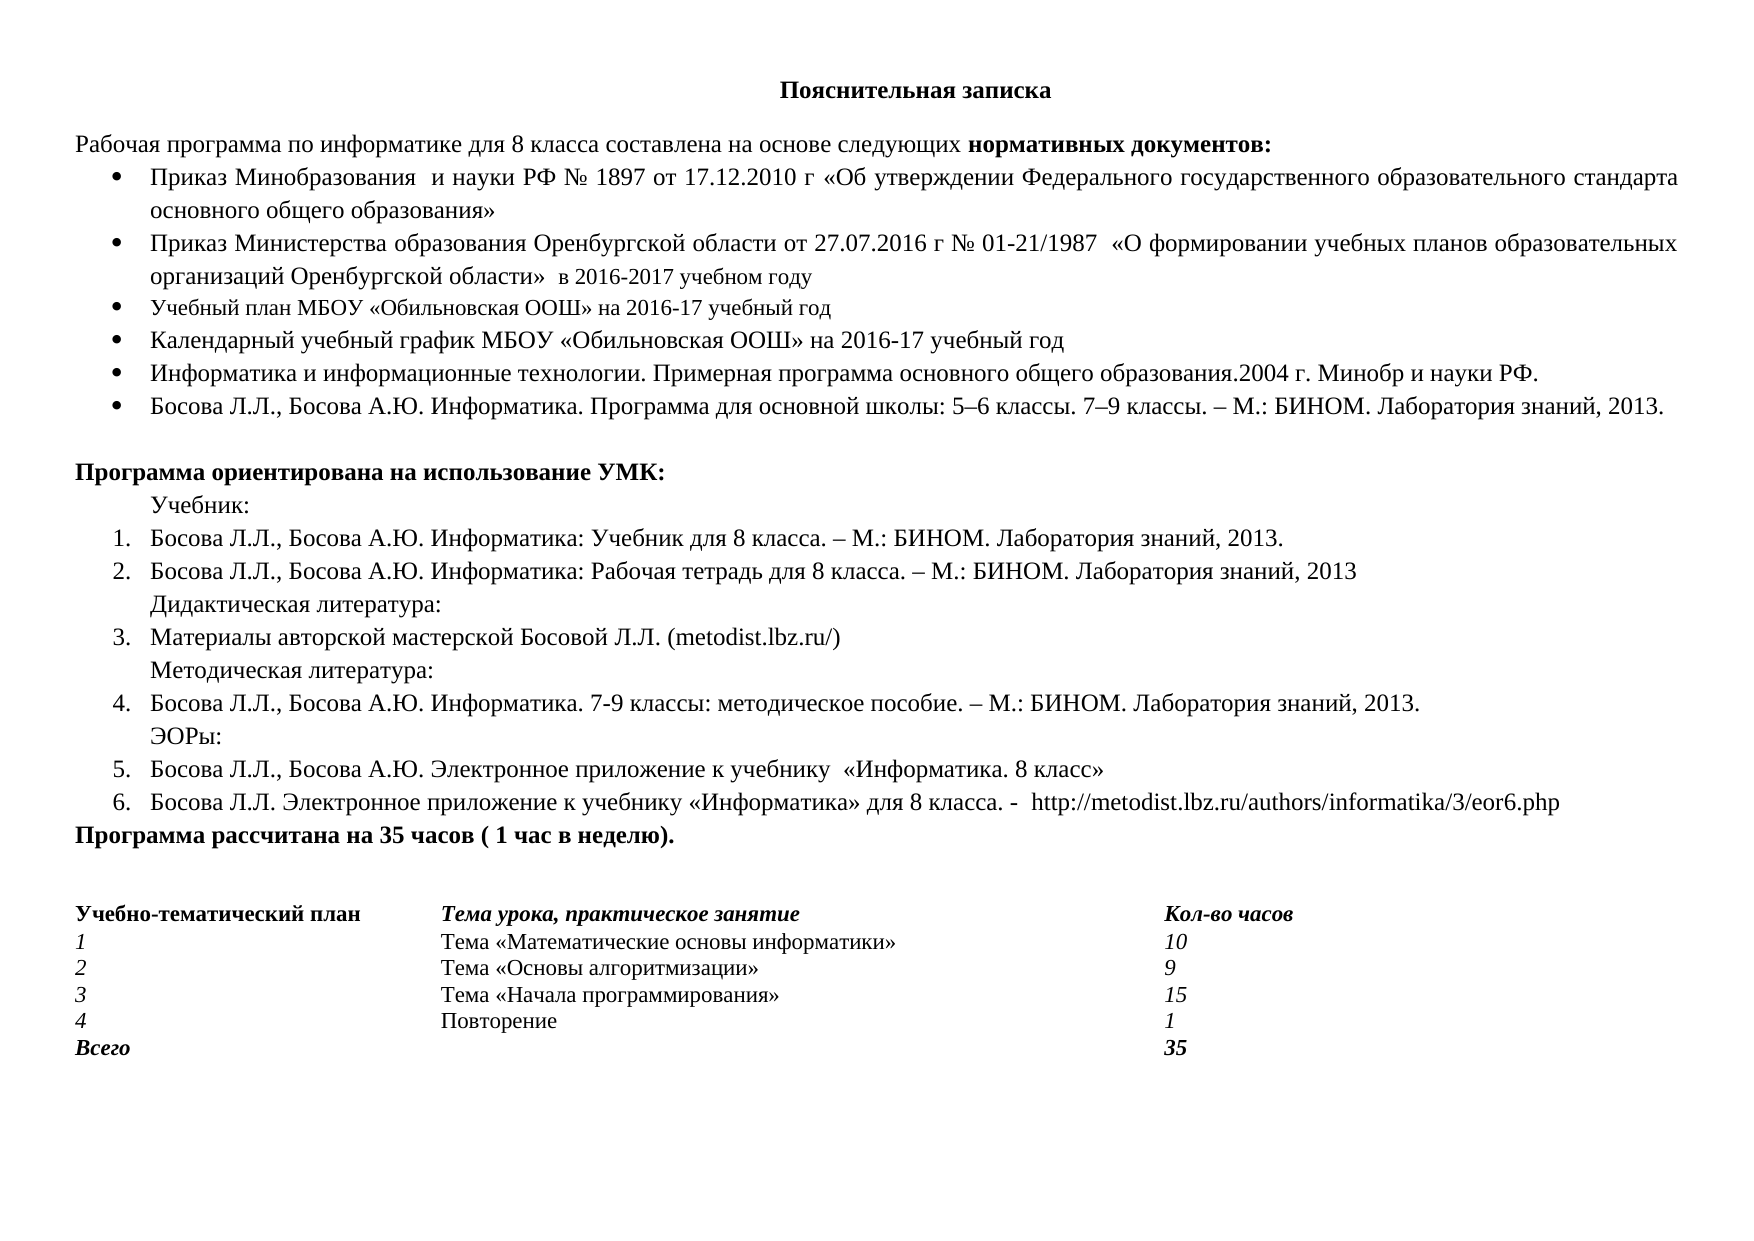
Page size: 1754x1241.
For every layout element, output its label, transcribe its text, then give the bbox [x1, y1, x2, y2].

text Программа ориентирована на использование УМК: [75, 457, 1679, 486]
list Босова Л.Л., Босова А.Ю. Информатика. Программа для основной школы: 5–6 классы. 7–9 классы. – М.: БИНОМ. Лаборатория знаний, 2013. [112, 391, 1679, 420]
list Босова Л.Л., Босова А.Ю. Информатика: Рабочая тетрадь для 8 класса. – М.: БИНОМ. Лаборатория знаний, 2013 [112, 556, 1679, 585]
list Материалы авторской мастерской Босовой Л.Л. (metodist.lbz.ru/) [112, 622, 1679, 651]
list Календарный учебный график МБОУ «Обильновская ООШ» на 2016-17 учебный год [112, 325, 1679, 354]
table_cell 10 [1153, 928, 1448, 954]
table_header Учебно-тематический план [64, 901, 429, 928]
list Босова Л.Л., Босова А.Ю. Электронное приложение к учебнику «Информатика. 8 класс» [112, 754, 1679, 783]
list Приказ Министерства образования Оренбургской области от 27.07.2016 г № 01-21/1987 «О формировании учебных планов образовательных организаций Оренбургской области» в 2016-2017 учебном году [112, 228, 1679, 290]
table_cell Повторение [429, 1007, 1153, 1033]
text Методическая литература: [150, 655, 1679, 684]
table_cell Тема «Начала программирования» [429, 981, 1153, 1007]
text Дидактическая литература: [150, 589, 1679, 618]
list Учебный план МБОУ «Обильновская ООШ» на 2016-17 учебный год [112, 294, 1679, 321]
text Программа рассчитана на 35 часов ( 1 час в неделю). [75, 820, 1679, 849]
table_cell 35 [1153, 1034, 1448, 1060]
table_header Кол-во часов [1153, 901, 1448, 928]
table_cell 2 [64, 955, 429, 981]
list Босова Л.Л. Электронное приложение к учебнику «Информатика» для 8 класса. - http://metodist.lbz.ru/authors/informatika/3/eor6.php [112, 787, 1679, 816]
text Пояснительная записка [78, 75, 1679, 104]
table_cell Тема «Основы алгоритмизации» [429, 955, 1153, 981]
table_cell 1 [64, 928, 429, 954]
table_cell Тема «Математические основы информатики» [429, 928, 1153, 954]
text ЭОРы: [150, 721, 1679, 750]
list Информатика и информационные технологии. Примерная программа основного общего образования.2004 г. Минобр и науки РФ. [112, 358, 1679, 387]
table_cell 4 [64, 1007, 429, 1033]
list Босова Л.Л., Босова А.Ю. Информатика. 7-9 классы: методическое пособие. – М.: БИНОМ. Лаборатория знаний, 2013. [112, 688, 1679, 717]
list Приказ Минобразования и науки РФ № 1897 от 17.12.2010 г «Об утверждении Федерального государственного образовательного стандарта основного общего образования» [112, 162, 1679, 224]
table_header Тема урока, практическое занятие [429, 901, 1153, 928]
table_cell 3 [64, 981, 429, 1007]
list Босова Л.Л., Босова А.Ю. Информатика: Учебник для 8 класса. – М.: БИНОМ. Лаборатория знаний, 2013. [112, 523, 1679, 552]
text Учебник: [150, 490, 1679, 519]
text Рабочая программа по информатике для 8 класса составлена на основе следующих нормативных документов: [75, 129, 1679, 158]
table_cell Всего [64, 1034, 1153, 1060]
table_cell 9 [1153, 955, 1448, 981]
table_cell 15 [1153, 981, 1448, 1007]
table_cell 1 [1153, 1007, 1448, 1033]
